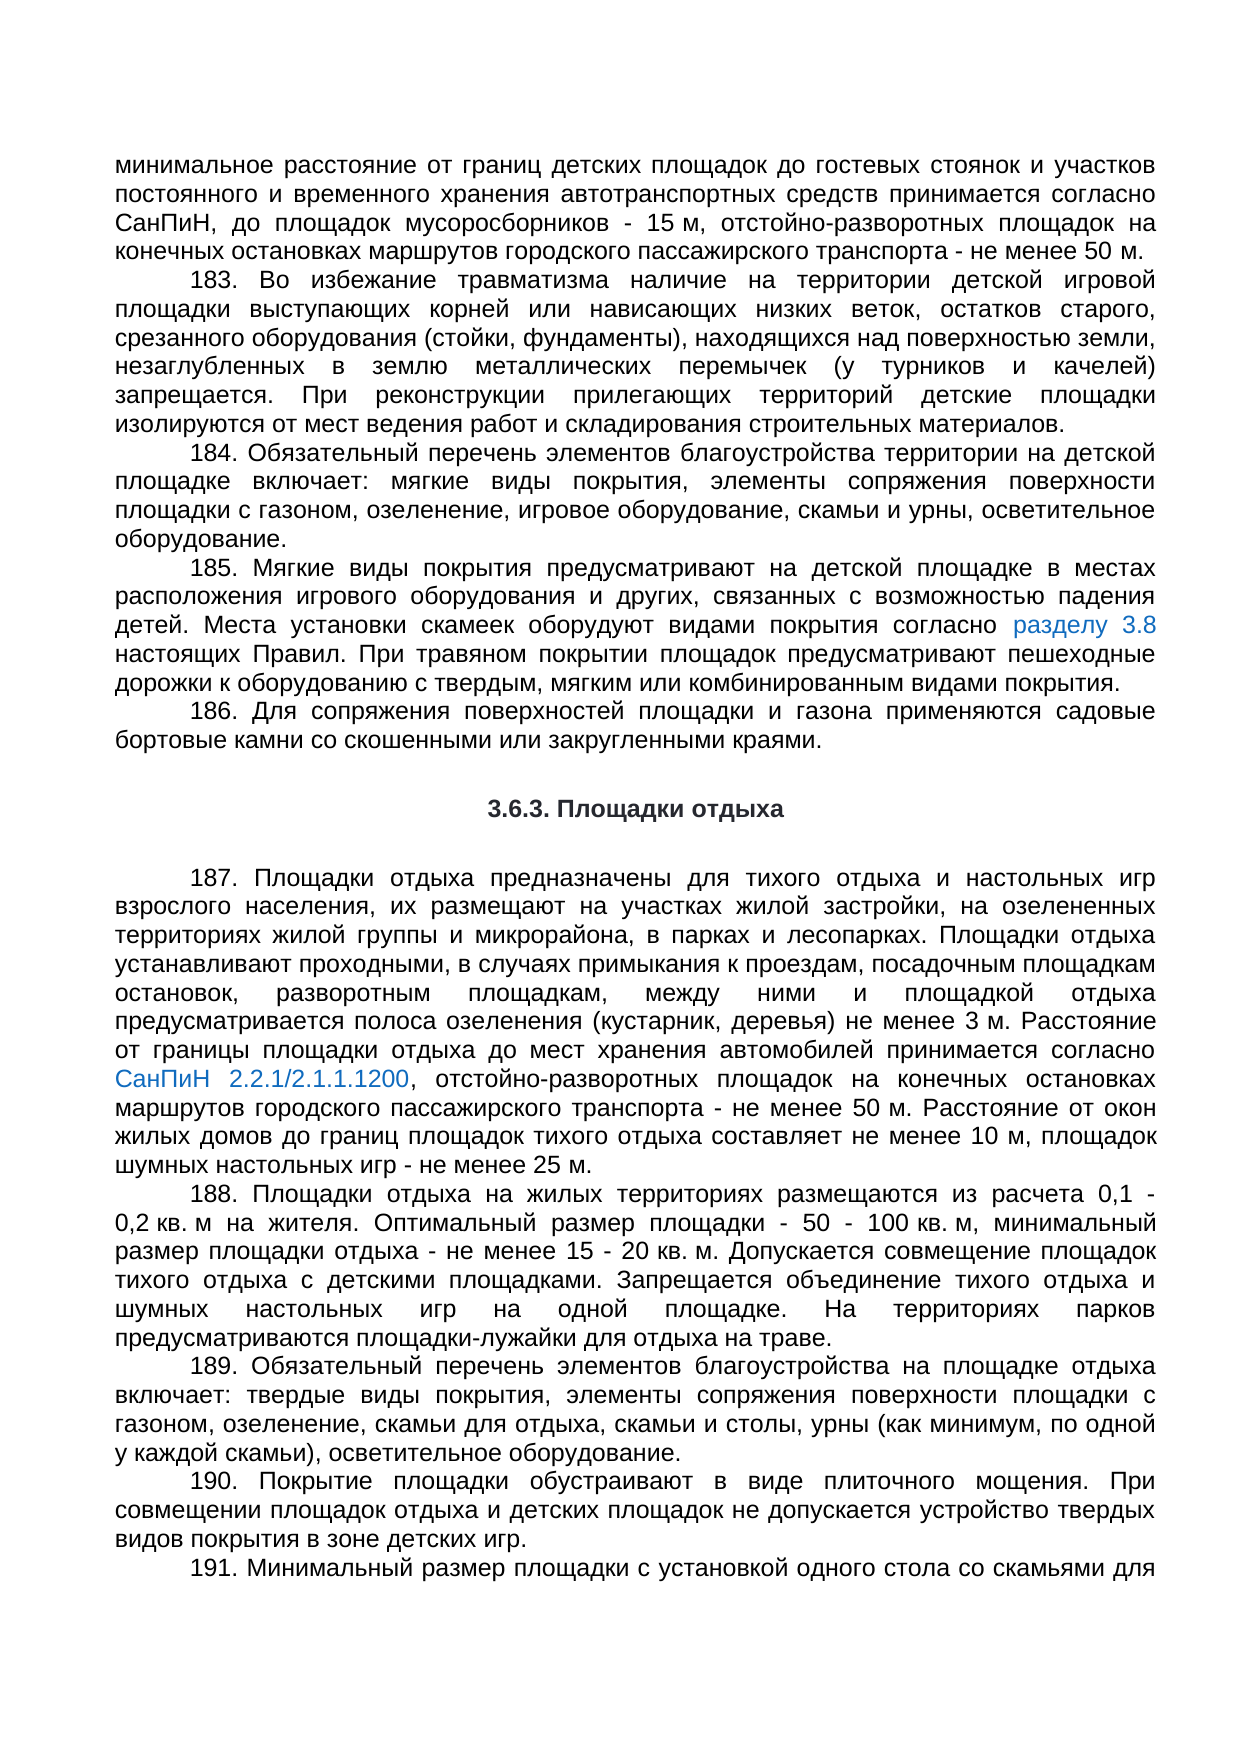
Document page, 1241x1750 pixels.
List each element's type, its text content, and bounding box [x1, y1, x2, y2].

text 185. Мягкие виды покрытия предусматривают на детской площадке в местах расположения игрового оборудования и других, связанных с возможностью падения детей. Места установки скамеек оборудуют видами покрытия согласно разделу 3.8 настоящих Правил. При травяном покрытии площадок предусматривают пешеходные дорожки к оборудованию с твердым, мягким или комбинированным видами покрытия. [114, 552, 1157, 696]
subtitle 3.6.3. Площадки отдыха [114, 794, 1157, 822]
text 187. Площадки отдыха предназначены для тихого отдыха и настольных игр взрослого населения, их размещают на участках жилой застройки, на озелененных территориях жилой группы и микрорайона, в парках и лесопарках. Площадки отдыха устанавливают проходными, в случаях примыкания к проездам, посадочным площадкам остановок, разворотным площадкам, между ними и площадкой отдыха предусматривается полоса озеленения (кустарник, деревья) не менее 3 м. Расстояние от границы площадки отдыха до мест хранения автомобилей принимается согласно СанПиН 2.2.1/2.1.1.1200, отстойно-разворотных площадок на конечных остановках маршрутов городского пассажирского транспорта - не менее 50 м. Расстояние от окон жилых домов до границ площадок тихого отдыха составляет не менее 10 м, площадок шумных настольных игр - не менее 25 м. [114, 862, 1157, 1179]
text 186. Для сопряжения поверхностей площадки и газона применяются садовые бортовые камни со скошенными или закругленными краями. [114, 696, 1157, 754]
text 183. Во избежание травматизма наличие на территории детской игровой площадки выступающих корней или нависающих низких веток, остатков старого, срезанного оборудования (стойки, фундаменты), находящихся над поверхностью земли, незаглубленных в землю металлических перемычек (у турников и качелей) запрещается. При реконструкции прилегающих территорий детские площадки изолируются от мест ведения работ и складирования строительных материалов. [114, 265, 1157, 437]
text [114, 1552, 1157, 1581]
text 190. Покрытие площадки обустраивают в виде плиточного мощения. При совмещении площадок отдыха и детских площадок не допускается устройство твердых видов покрытия в зоне детских игр. [114, 1466, 1157, 1552]
text 189. Обязательный перечень элементов благоустройства на площадке отдыха включает: твердые виды покрытия, элементы сопряжения поверхности площадки с газоном, озеленение, скамьи для отдыха, скамьи и столы, урны (как минимум, по одной у каждой скамьи), осветительное оборудование. [114, 1351, 1157, 1466]
text 188. Площадки отдыха на жилых территориях размещаются из расчета 0,1 - 0,2 кв. м на жителя. Оптимальный размер площадки - 50 - 100 кв. м, минимальный размер площадки отдыха - не менее 15 - 20 кв. м. Допускается совмещение площадок тихого отдыха с детскими площадками. Запрещается объединение тихого отдыха и шумных настольных игр на одной площадке. На территориях парков предусматриваются площадки-лужайки для отдыха на траве. [114, 1179, 1157, 1351]
text 184. Обязательный перечень элементов благоустройства территории на детской площадке включает: мягкие виды покрытия, элементы сопряжения поверхности площадки с газоном, озеленение, игровое оборудование, скамьи и урны, осветительное оборудование. [114, 437, 1157, 552]
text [114, 150, 1157, 265]
